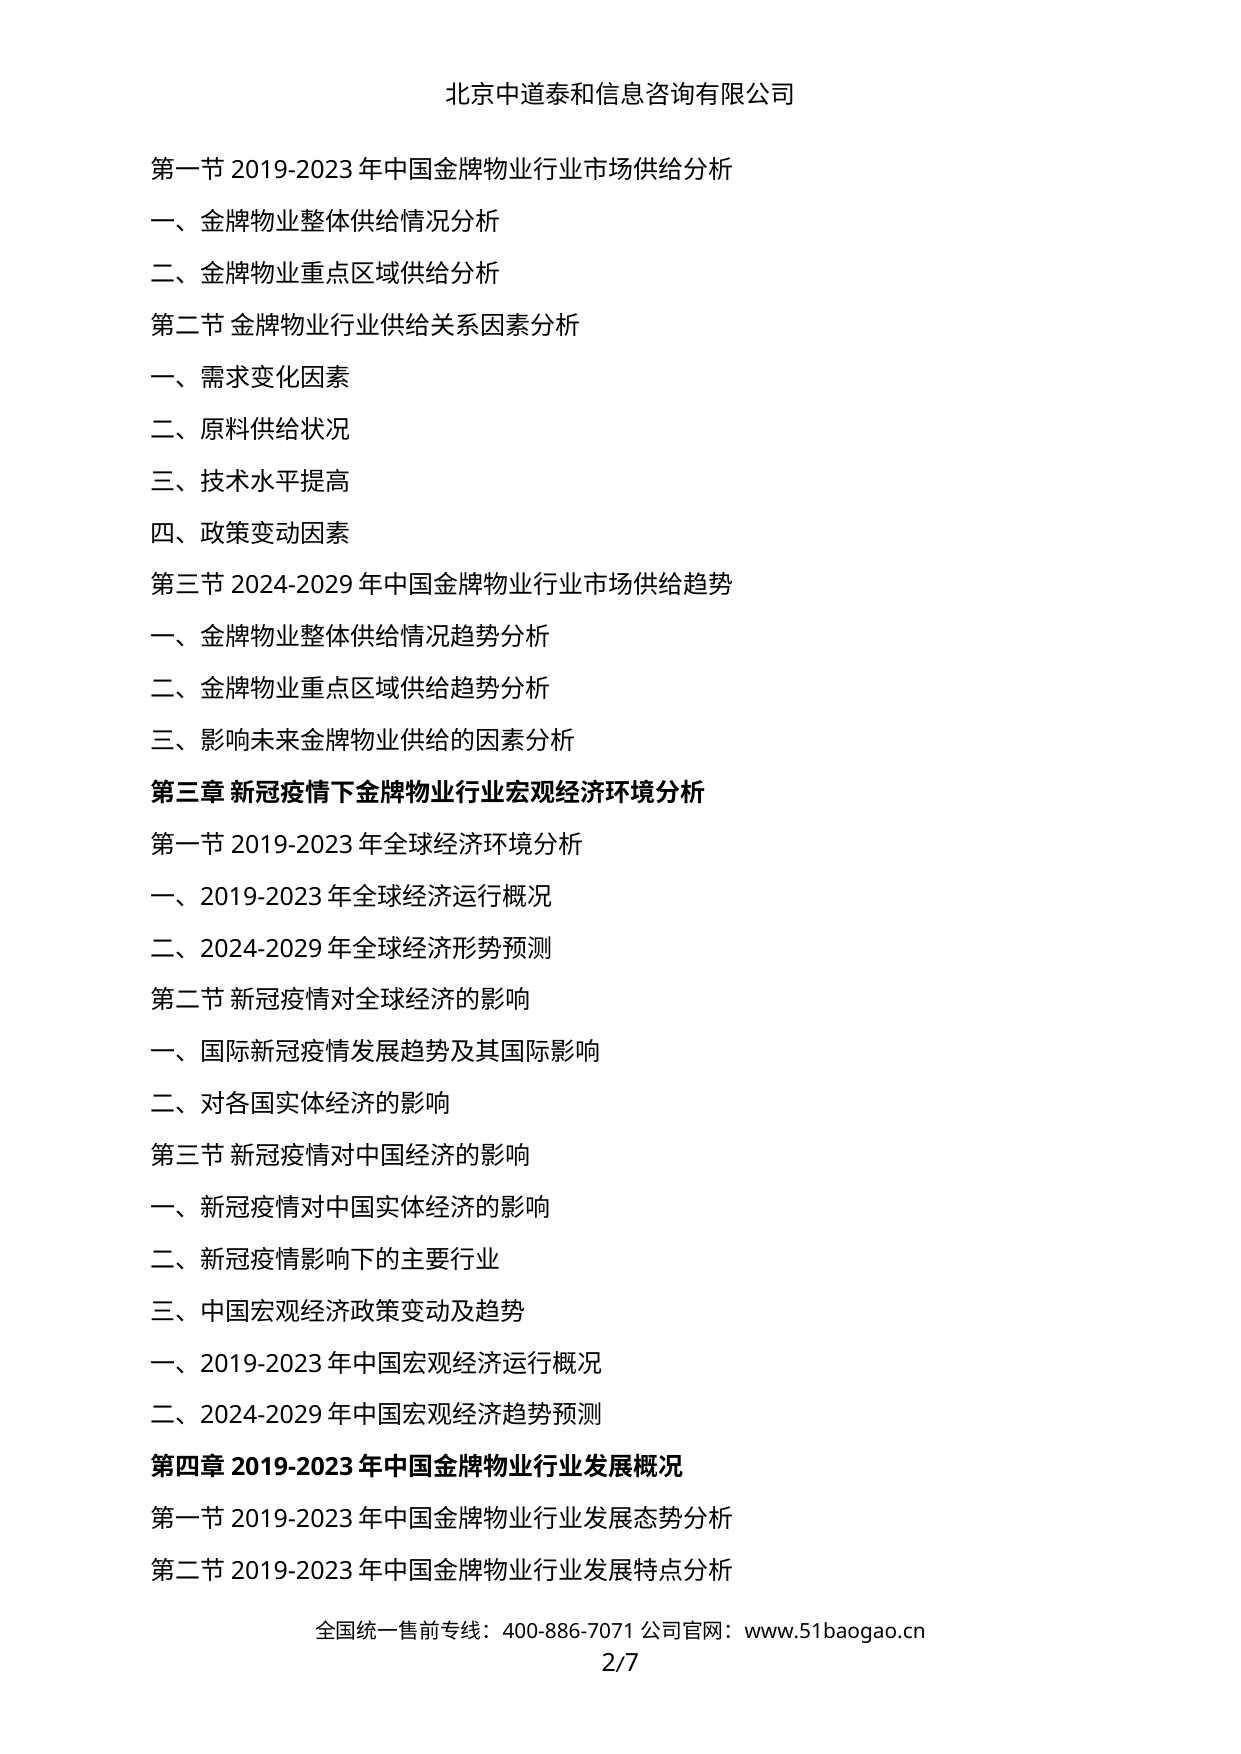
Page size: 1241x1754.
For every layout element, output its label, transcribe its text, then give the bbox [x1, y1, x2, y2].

text 一、国际新冠疫情发展趋势及其国际影响 [150, 1032, 1090, 1068]
text 第一节 2019-2023年中国金牌物业行业发展态势分析 [150, 1499, 1090, 1535]
text 一、需求变化因素 [150, 357, 1090, 394]
text 四、政策变动因素 [150, 513, 1090, 549]
text 一、金牌物业整体供给情况趋势分析 [150, 617, 1090, 653]
text 一、2019-2023年中国宏观经济运行概况 [150, 1343, 1090, 1379]
text 第二节 金牌物业行业供给关系因素分析 [150, 306, 1090, 342]
text 三、影响未来金牌物业供给的因素分析 [150, 721, 1090, 757]
text 二、2024-2029年中国宏观经济趋势预测 [150, 1395, 1090, 1431]
text 一、新冠疫情对中国实体经济的影响 [150, 1187, 1090, 1224]
text 二、金牌物业重点区域供给趋势分析 [150, 669, 1090, 705]
text 第一节 2019-2023年全球经济环境分析 [150, 824, 1090, 861]
text 二、原料供给状况 [150, 409, 1090, 446]
text 二、金牌物业重点区域供给分析 [150, 254, 1090, 290]
text 第二节 2019-2023年中国金牌物业行业发展特点分析 [150, 1551, 1090, 1587]
text 二、新冠疫情影响下的主要行业 [150, 1239, 1090, 1276]
text 第三章 新冠疫情下金牌物业行业宏观经济环境分析 [150, 772, 1090, 809]
text 二、对各国实体经济的影响 [150, 1084, 1090, 1120]
text 第三节 2024-2029年中国金牌物业行业市场供给趋势 [150, 565, 1090, 601]
text 一、金牌物业整体供给情况分析 [150, 202, 1090, 238]
text 二、2024-2029年全球经济形势预测 [150, 928, 1090, 964]
text 一、2019-2023年全球经济运行概况 [150, 876, 1090, 912]
text 第四章 2019-2023年中国金牌物业行业发展概况 [150, 1447, 1090, 1483]
text 第三节 新冠疫情对中国经济的影响 [150, 1136, 1090, 1172]
text 第二节 新冠疫情对全球经济的影响 [150, 980, 1090, 1016]
text 三、技术水平提高 [150, 461, 1090, 497]
text 三、中国宏观经济政策变动及趋势 [150, 1291, 1090, 1327]
text 第一节 2019-2023年中国金牌物业行业市场供给分析 [150, 150, 1090, 186]
